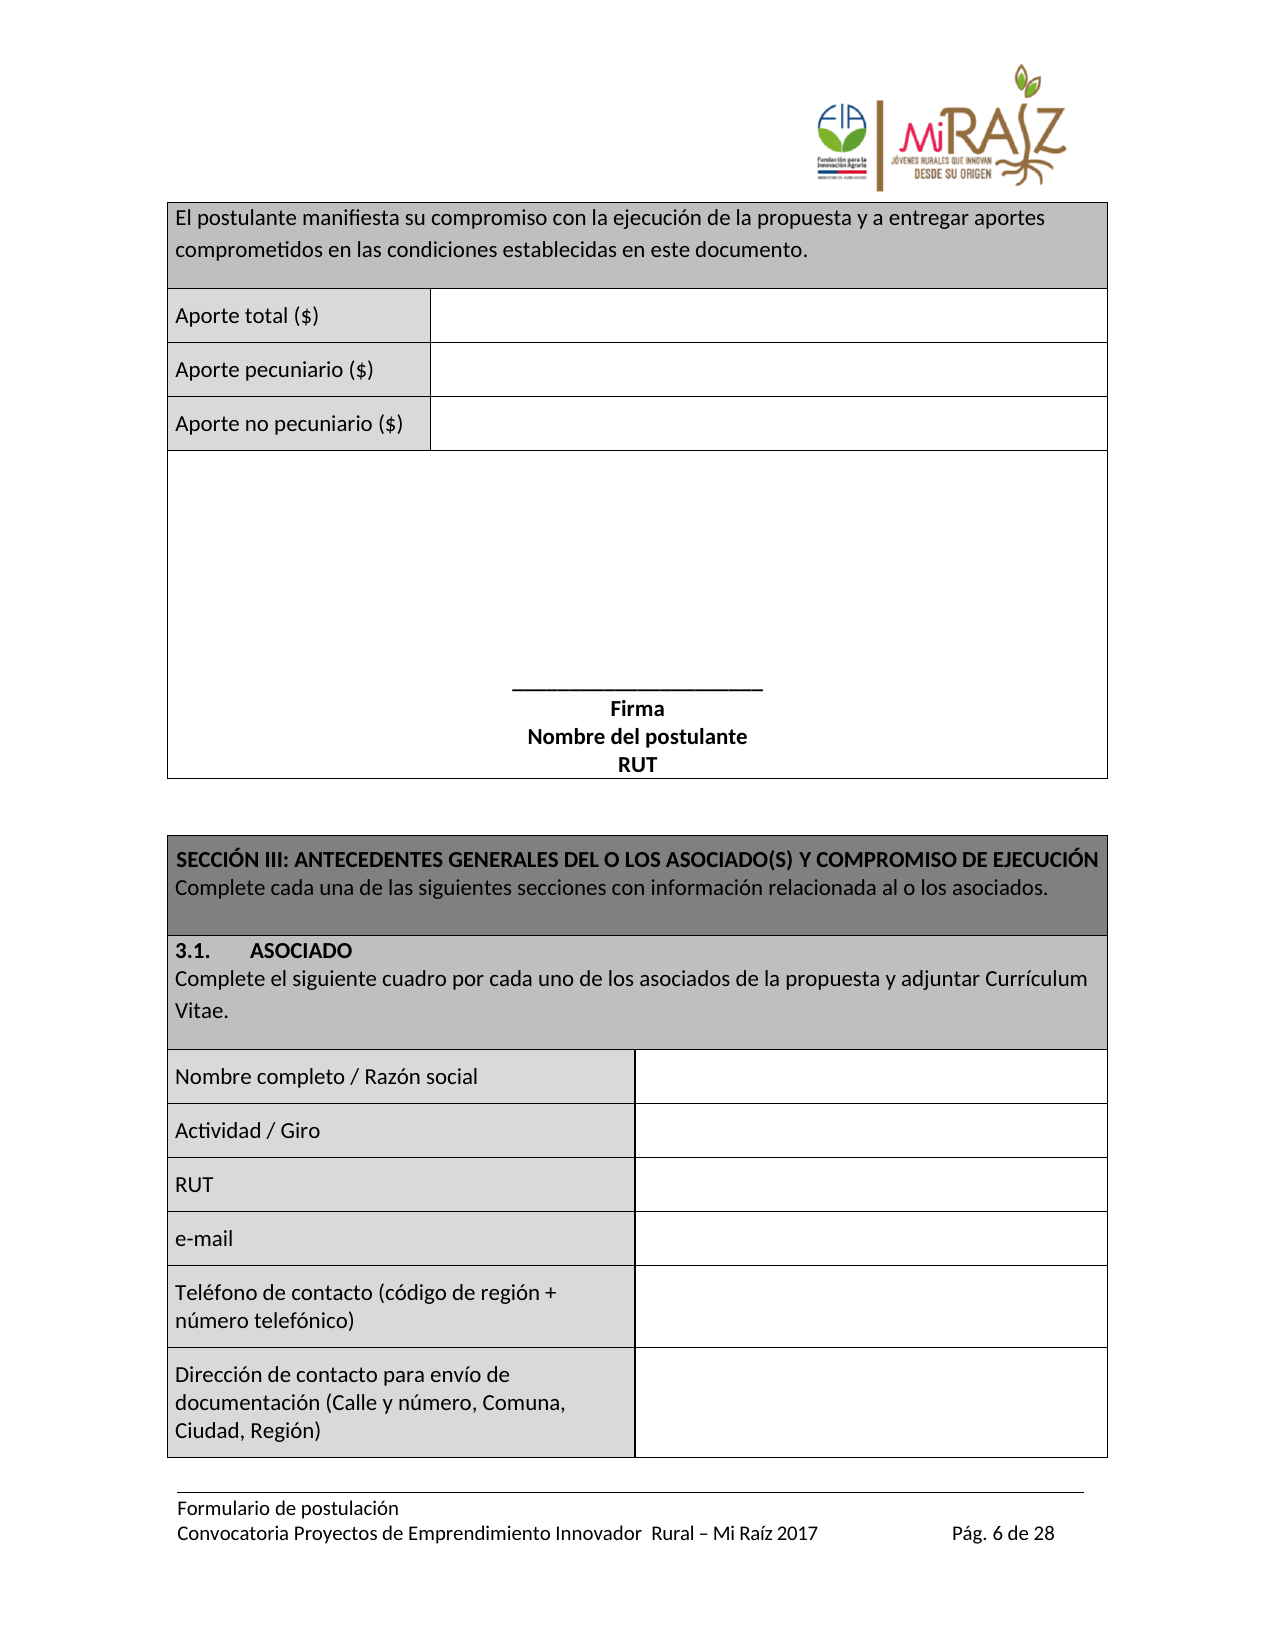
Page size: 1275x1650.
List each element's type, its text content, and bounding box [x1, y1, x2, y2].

table_cell Aporte no pecuniario ($) [168, 397, 430, 450]
table_cell [636, 1050, 1107, 1103]
table_cell [636, 1348, 1107, 1457]
table_cell [431, 289, 1107, 342]
table_header SECCIÓN III: ANTECEDENTES GENERALES DEL O LOS ASOCIADO(S) Y COMPROMISO DE EJECUCIÓN Complete cada una de las siguientes secciones con información relacionada al o los asociados. [168, 836, 1107, 935]
table_cell [636, 1212, 1107, 1265]
table_cell [431, 343, 1107, 396]
table_cell Nombre completo / Razón social [168, 1050, 634, 1103]
table_cell Aporte pecuniario ($) [168, 343, 430, 396]
table_cell [636, 1158, 1107, 1211]
table_cell Aporte total ($) [168, 289, 430, 342]
table_cell ______________________ Firma Nombre del postulante RUT [168, 451, 1107, 778]
table_cell [636, 1104, 1107, 1157]
table_cell RUT [168, 1158, 634, 1211]
table_cell Actividad / Giro [168, 1104, 634, 1157]
table_cell Dirección de contacto para envío de documentación (Calle y número, Comuna, Ciudad, Región) [168, 1348, 634, 1457]
table_cell [431, 397, 1107, 450]
table_cell ASOCIADO Complete el siguiente cuadro por cada uno de los asociados de la propuesta y adjuntar Currículum Vitae. [168, 936, 1107, 1049]
table_cell Teléfono de contacto (código de región + número telefónico) [168, 1266, 634, 1347]
picture [788, 59, 1098, 202]
table_cell [636, 1266, 1107, 1347]
table_cell e-mail [168, 1212, 634, 1265]
